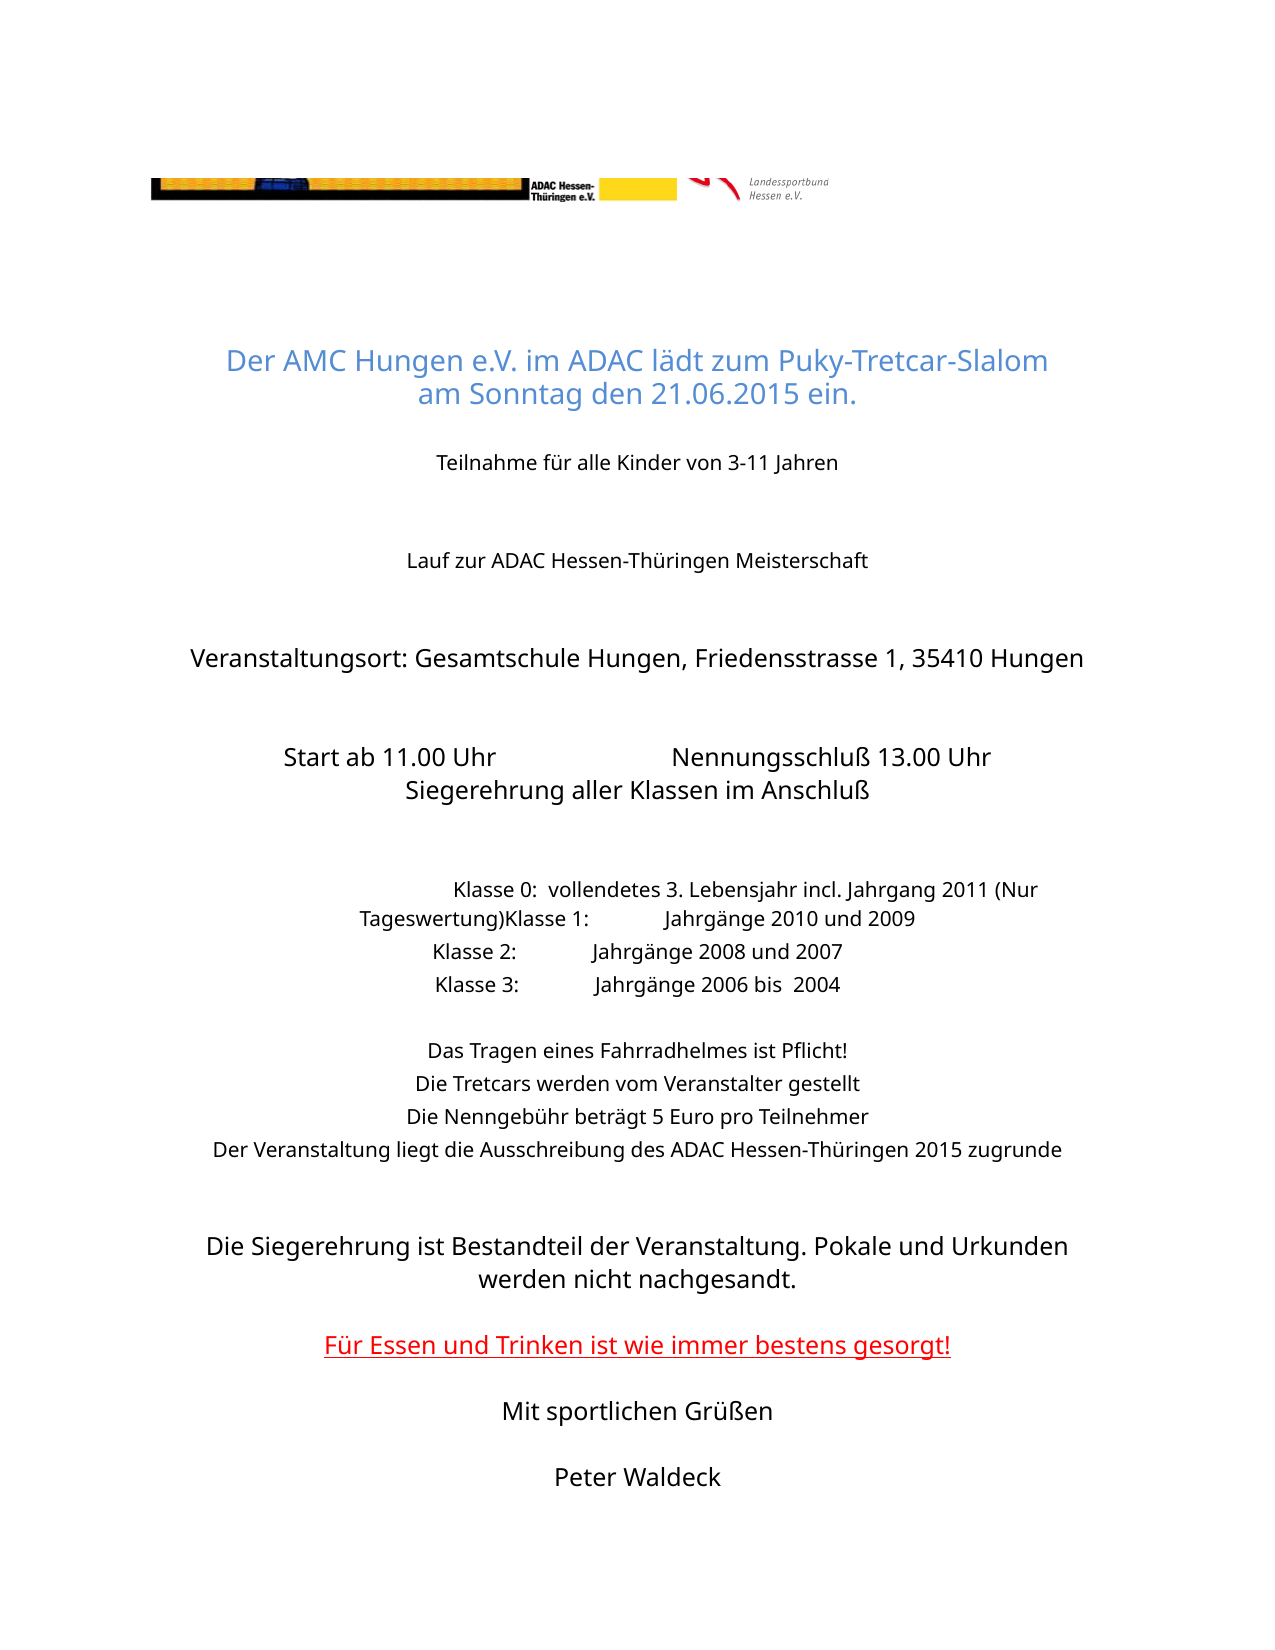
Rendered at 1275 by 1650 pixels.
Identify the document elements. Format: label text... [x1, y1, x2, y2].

text Das Tragen eines Fahrradhelmes ist Pflicht! [150, 1035, 1125, 1064]
text Veranstaltungsort: Gesamtschule Hungen, Friedensstrasse 1, 35410 Hungen [150, 644, 1125, 673]
text werden nicht nachgesandt. [150, 1266, 1125, 1294]
text Für Essen und Trinken ist wie immer bestens gesorgt! [150, 1332, 1125, 1360]
text Start ab 11.00 Uhr Nennungsschluß 13.00 Uhr [150, 743, 1125, 772]
text Der Veranstaltung liegt die Ausschreibung des ADAC Hessen-Thüringen 2015 zugrunde [150, 1134, 1125, 1163]
text Lauf zur ADAC Hessen-Thüringen Meisterschaft [150, 546, 1125, 574]
text Siegerehrung aller Klassen im Anschluß [150, 776, 1125, 805]
text Teilnahme für alle Kinder von 3-11 Jahren [150, 447, 1125, 476]
text Peter Waldeck [150, 1463, 1125, 1492]
text Klasse 2: Jahrgänge 2008 und 2007 [150, 937, 1125, 965]
text Die Siegerehrung ist Bestandteil der Veranstaltung. Pokale und Urkunden [150, 1233, 1125, 1262]
text Der AMC Hungen e.V. im ADAC lädt zum Puky-Tretcar-Slalom [150, 348, 1125, 377]
text am Sonntag den 21.06.2015 ein. [150, 381, 1125, 410]
text Klasse 3: Jahrgänge 2006 bis 2004 [150, 969, 1125, 998]
text Die Tretcars werden vom Veranstalter gestellt [150, 1068, 1125, 1097]
text Mit sportlichen Grüßen [150, 1397, 1125, 1426]
text Klasse 0: vollendetes 3. Lebensjahr incl. Jahrgang 2011 (Nur Tageswertung)Klasse 1: Jahrgänge 2010 und 2009 [150, 875, 1125, 932]
text Die Nenngebühr beträgt 5 Euro pro Teilnehmer [150, 1101, 1125, 1130]
